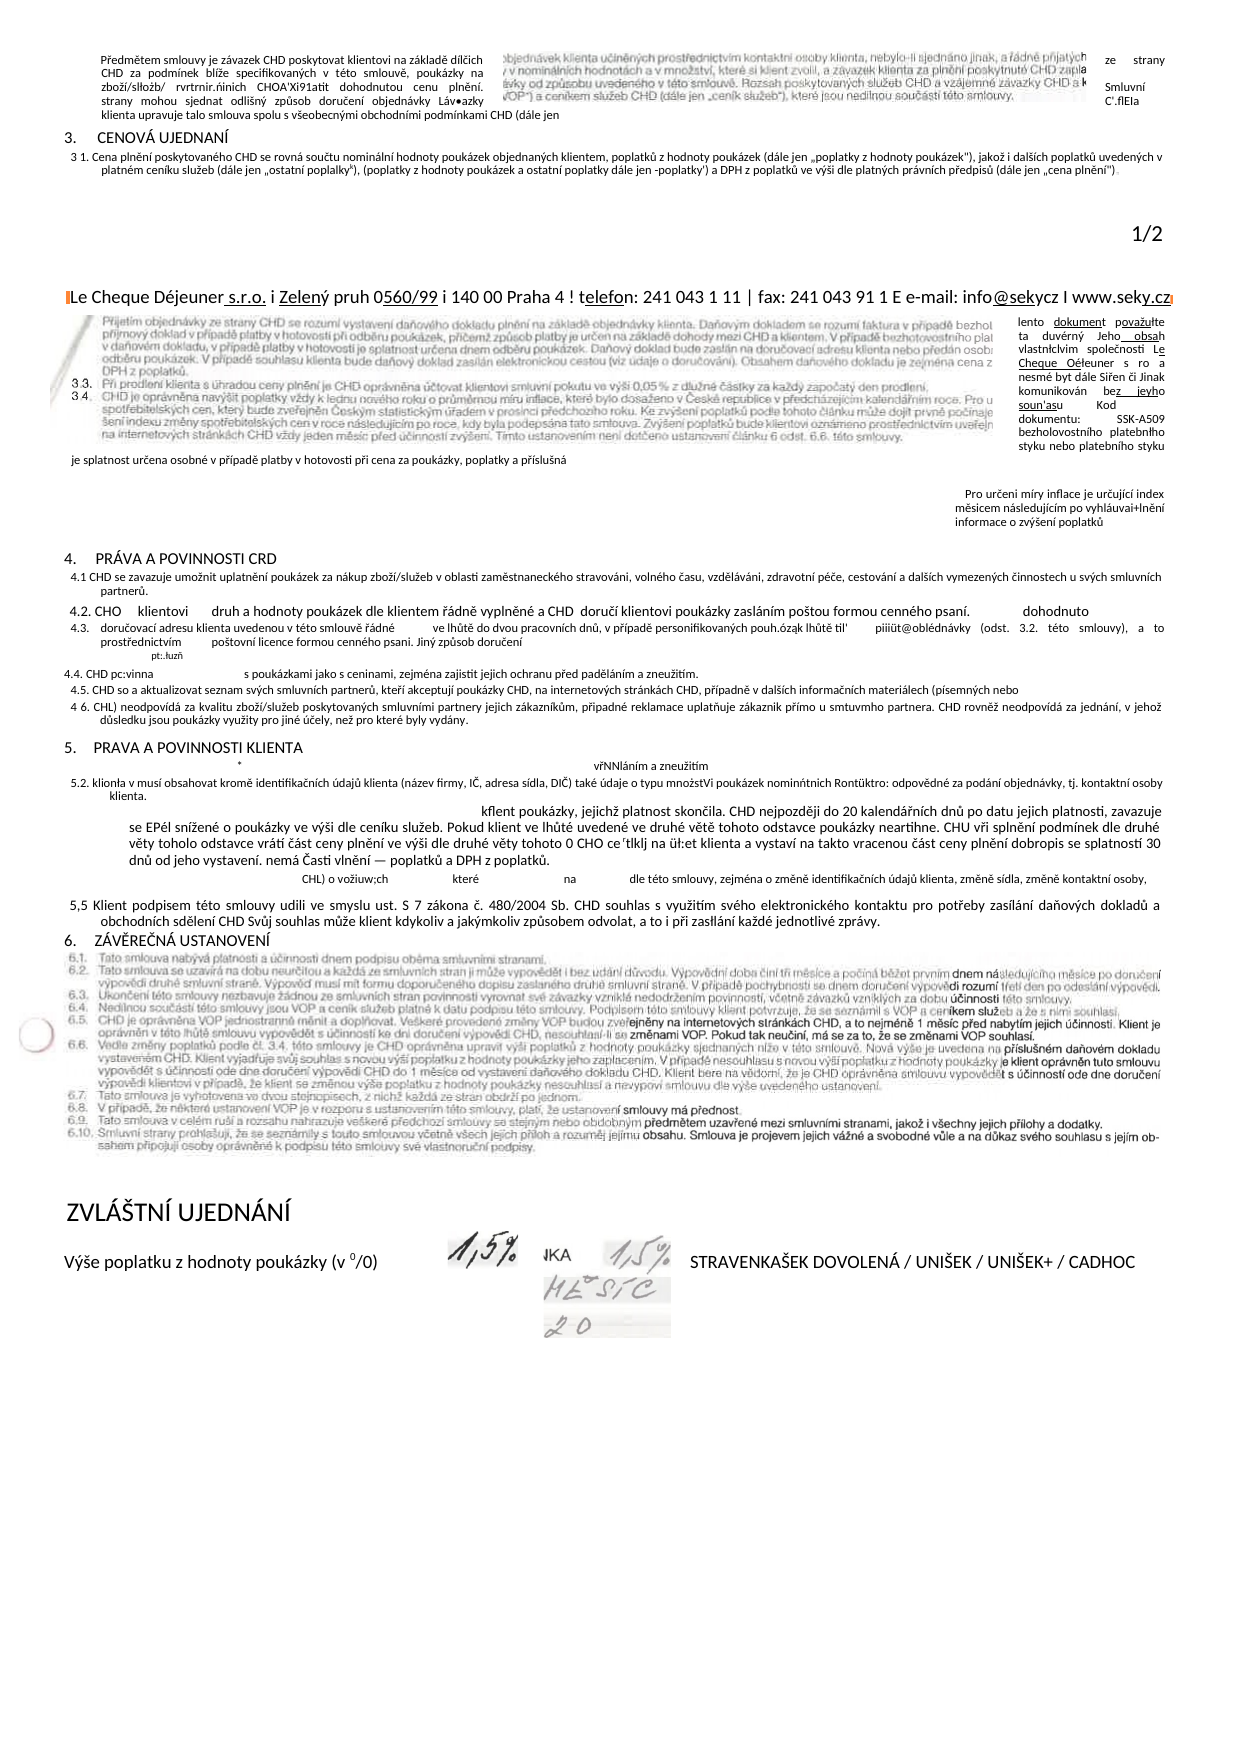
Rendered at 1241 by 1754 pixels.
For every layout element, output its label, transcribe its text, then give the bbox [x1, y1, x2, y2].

text 1/2 [64, 219, 1163, 247]
subtitle ZVLÁŠTNÍ UJEDNÁNÍ [66, 1195, 1175, 1228]
subtitle 5. PRAVA A POVINNOSTI KLIENTA [64, 737, 1175, 758]
text kflent poukázky, jejichž platnost skončila. CHD nejpozději do 20 kalendářních dnů po datu jejich platnosti, zavazuje se EPél snížené o poukázky ve výši dle ceníku služeb. Pokud klient ve lhůté uvedené ve druhé větě tohoto odstavce poukázky neartihne. CHU vři splnění podmínek dle druhé věty toholo odstavce vrátí část ceny plnění ve výši dle druhé věty tohoto 0 CHO certlklj na üł:et klienta a vystaví na takto vracenou část ceny plnění dobropis se splatností 30 dnů od jeho vystavení. nemá Časti vlnění — poplatků a DPH z poplatků. [129, 804, 1163, 869]
text 6. ZÁVĚREČNÁ USTANOVENÍ [64, 932, 1175, 950]
text Výše poplatku z hodnoty poukázky (v 0/0) STRAVENKA ŠEK DOVOLENÁ / UNIŠEK / UNIŠEK+ / CADHOC [64, 1231, 1175, 1273]
picture [66, 291, 70, 304]
text 4.5. CHD so a aktualizovat seznam svých smluvních partnerů, kteří akceptují poukázky CHD, na internetových stránkách CHD, případně v dalších informačních materiálech (písemných nebo [70, 683, 1165, 697]
text 5,5 Klient podpisem této smlouvy udili ve smyslu ust. S 7 zákona č. 480/2004 Sb. CHD souhlas s využitím svého elektronického kontaktu pro potřeby zasílání daňových dokladů a obchodních sdělení CHD Svůj souhlas může klient kdykoliv a jakýmkoliv způsobem odvolat, a to i při zasłlání každé jednotlivé zprávy. [69, 897, 1163, 929]
text 4.4. CHD pc:vinna s poukázkami jako s ceninami, zejména zajistit jejich ochranu před paděláním a zneužitím. [64, 667, 1175, 681]
picture [503, 51, 1087, 102]
subtitle 4. PRÁVA A POVINNOSTI CRD [64, 548, 1175, 569]
picture [447, 1231, 519, 1269]
picture [50, 315, 993, 444]
subtitle 3. CENOVÁ UJEDNANÍ [64, 128, 1175, 148]
text 4.2. CHO klientovi druh a hodnoty poukázek dle klientem řádně vyplněné a CHD doručí klientovi poukázky zasláním poštou formou cenného psaní. dohodnuto [69, 603, 1163, 619]
text CHL) o vožiuw;ch které na dle této smlouvy, zejména o změně identifikačních údajů klienta, změně sídla, změně kontaktní osoby, [64, 871, 1175, 886]
text * vřNNláním a zneužitím [64, 760, 1175, 773]
picture [18, 952, 1161, 1157]
picture [543, 1235, 671, 1338]
text 4 6. CHL) neodpovídá za kvalitu zboží/služeb poskytovaných smluvními partnery jejich zákazníkům, připadné reklamace uplatňuje zákaznik přímo u smtuvmho partnera. CHD rovněž neodpovídá za jednání, v jehož důsledku jsou poukázky využity pro jiné účely, než pro které byly vydány. [70, 700, 1165, 728]
text 3 1. Cena plnění poskytovaného CHD se rovná součtu nominální hodnoty poukázek objednaných klientem, poplatků z hodnoty poukázek (dále jen „poplatky z hodnoty poukázek"), jakož i dalších poplatků uvedených v platném ceníku služeb (dále jen „ostatní poplalkyk), (poplatky z hodnoty poukázek a ostatní poplatky dále jen -poplatky') a DPH z poplatků ve výši dle platných právních předpisů (dále jen „cena plnění") [70, 150, 1165, 178]
text Pro určeni míry inflace je určující index měsicem následujícím po vyhláuvai+lnění informace o zvýšení poplatků [955, 488, 1165, 529]
text 5.2. klionła v musí obsahovat kromě identifikačních údajů klienta (název firmy, IČ, adresa sídla, DIČ) také údaje o typu mnożstVi poukázek nominńtnich Rontüktro: odpovědné za podání objednávky, tj. kontaktní osoby klienta. [70, 776, 1165, 804]
text 4.3. doručovací adresu klienta uvedenou v této smlouvě řádné ve lhůtě do dvou pracovních dnů, v případě personifikovaných pouh.óząk lhůtě til' piiiüt@oblédnávky (odst. 3.2. této smlouvy), a to prostřednictvím poštovní licence formou cenného psani. Jiný způsob doručení [70, 622, 1165, 649]
text pt:.łuzň [151, 649, 1175, 662]
text Le Cheque Déjeuner s.r.o. i Zelený pruh 0560/99 i 140 00 Praha 4 ! telefon: 241 043 1 11 | fax: 241 043 91 1 E e-mail: info@sekycz I www.seky.cz [66, 286, 1175, 314]
text 4.1 CHD se zavazuje umožnit uplatnění poukázek za nákup zboží/služeb v oblasti zaměstnaneckého stravováni, volného času, vzděláváni, zdravotní péče, cestování a dalších vymezených činnostech u svých smluvních partnerů. [70, 571, 1165, 598]
